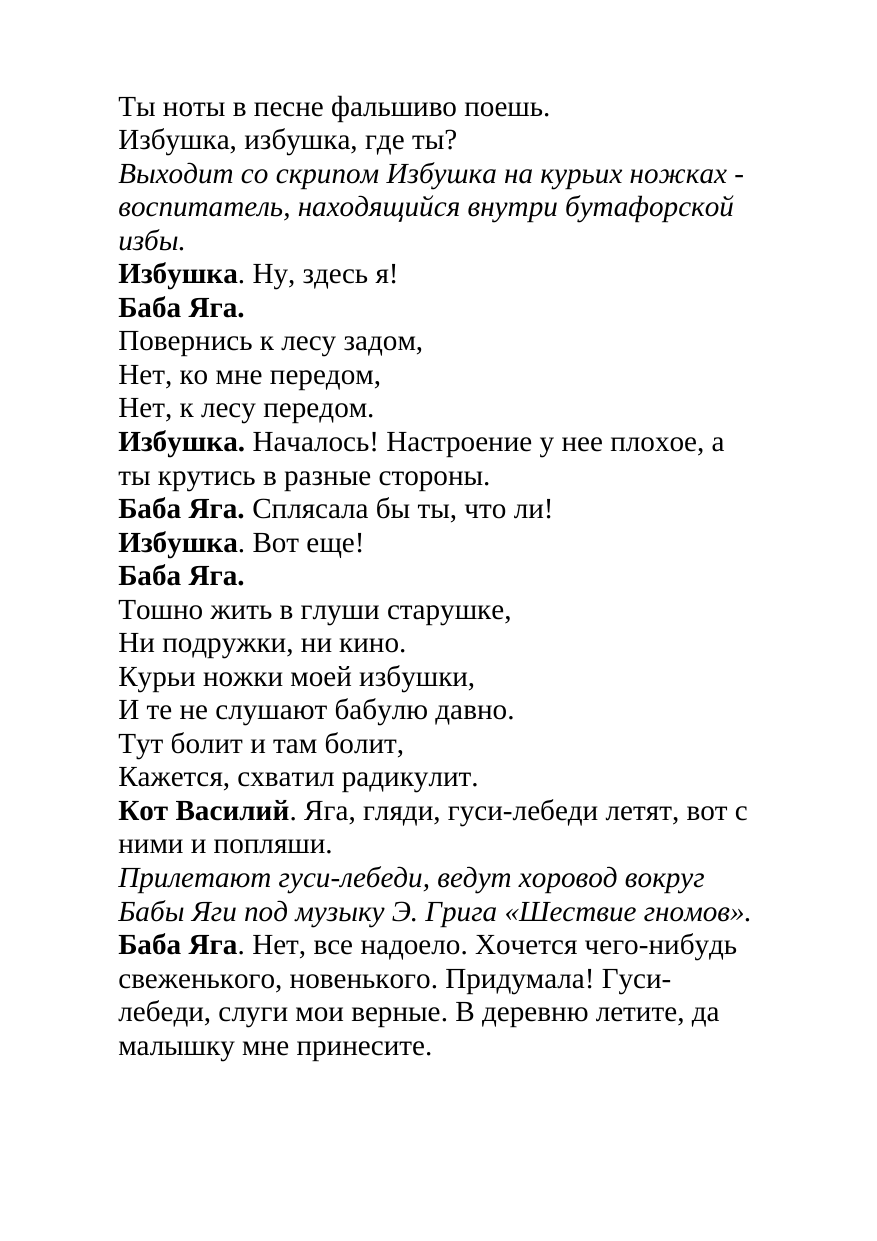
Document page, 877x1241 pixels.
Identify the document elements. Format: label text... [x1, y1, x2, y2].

text Ты ноты в песне фальшиво поешь. [118, 89, 759, 122]
text Баба Яга. [118, 290, 759, 323]
text Ни подружки, ни кино. [118, 625, 759, 659]
text Баба Яга. Сплясала бы ты, что ли! [118, 491, 759, 525]
text Избушка, избушка, где ты? [118, 122, 759, 156]
text Баба Яга. Нет, все надоело. Хочется чего-нибудь свеженького, новенького. Придумала! Гуси-лебеди, слуги мои верные. В деревню летите, да малышку мне принесите. [118, 927, 759, 1061]
text Кот Василий. Яга, гляди, гуси-лебеди летят, вот с ними и попляши. [118, 793, 759, 860]
text Выходит со скрипом Избушка на курьих ножках - воспитатель, находящийся внутри бутафорской избы. [118, 156, 759, 256]
text Повернись к лесу задом, [118, 323, 759, 357]
text И те не слушают бабулю давно. [118, 692, 759, 726]
text Тут болит и там болит, [118, 726, 759, 759]
text Баба Яга. [118, 558, 759, 592]
text Прилетают гуси-лебеди, ведут хоровод вокруг Бабы Яги под музыку Э. Грига «Шествие гномов». [118, 860, 759, 927]
text Кажется, схватил радикулит. [118, 759, 759, 793]
text Курьи ножки моей избушки, [118, 659, 759, 692]
text Нет, ко мне передом, [118, 357, 759, 391]
text Избушка. Вот еще! [118, 525, 759, 558]
text Нет, к лесу передом. [118, 391, 759, 424]
text Избушка. Началось! Настроение у нее плохое, а ты крутись в разные стороны. [118, 424, 759, 491]
text Тошно жить в глуши старушке, [118, 592, 759, 625]
text Избушка. Ну, здесь я! [118, 256, 759, 290]
